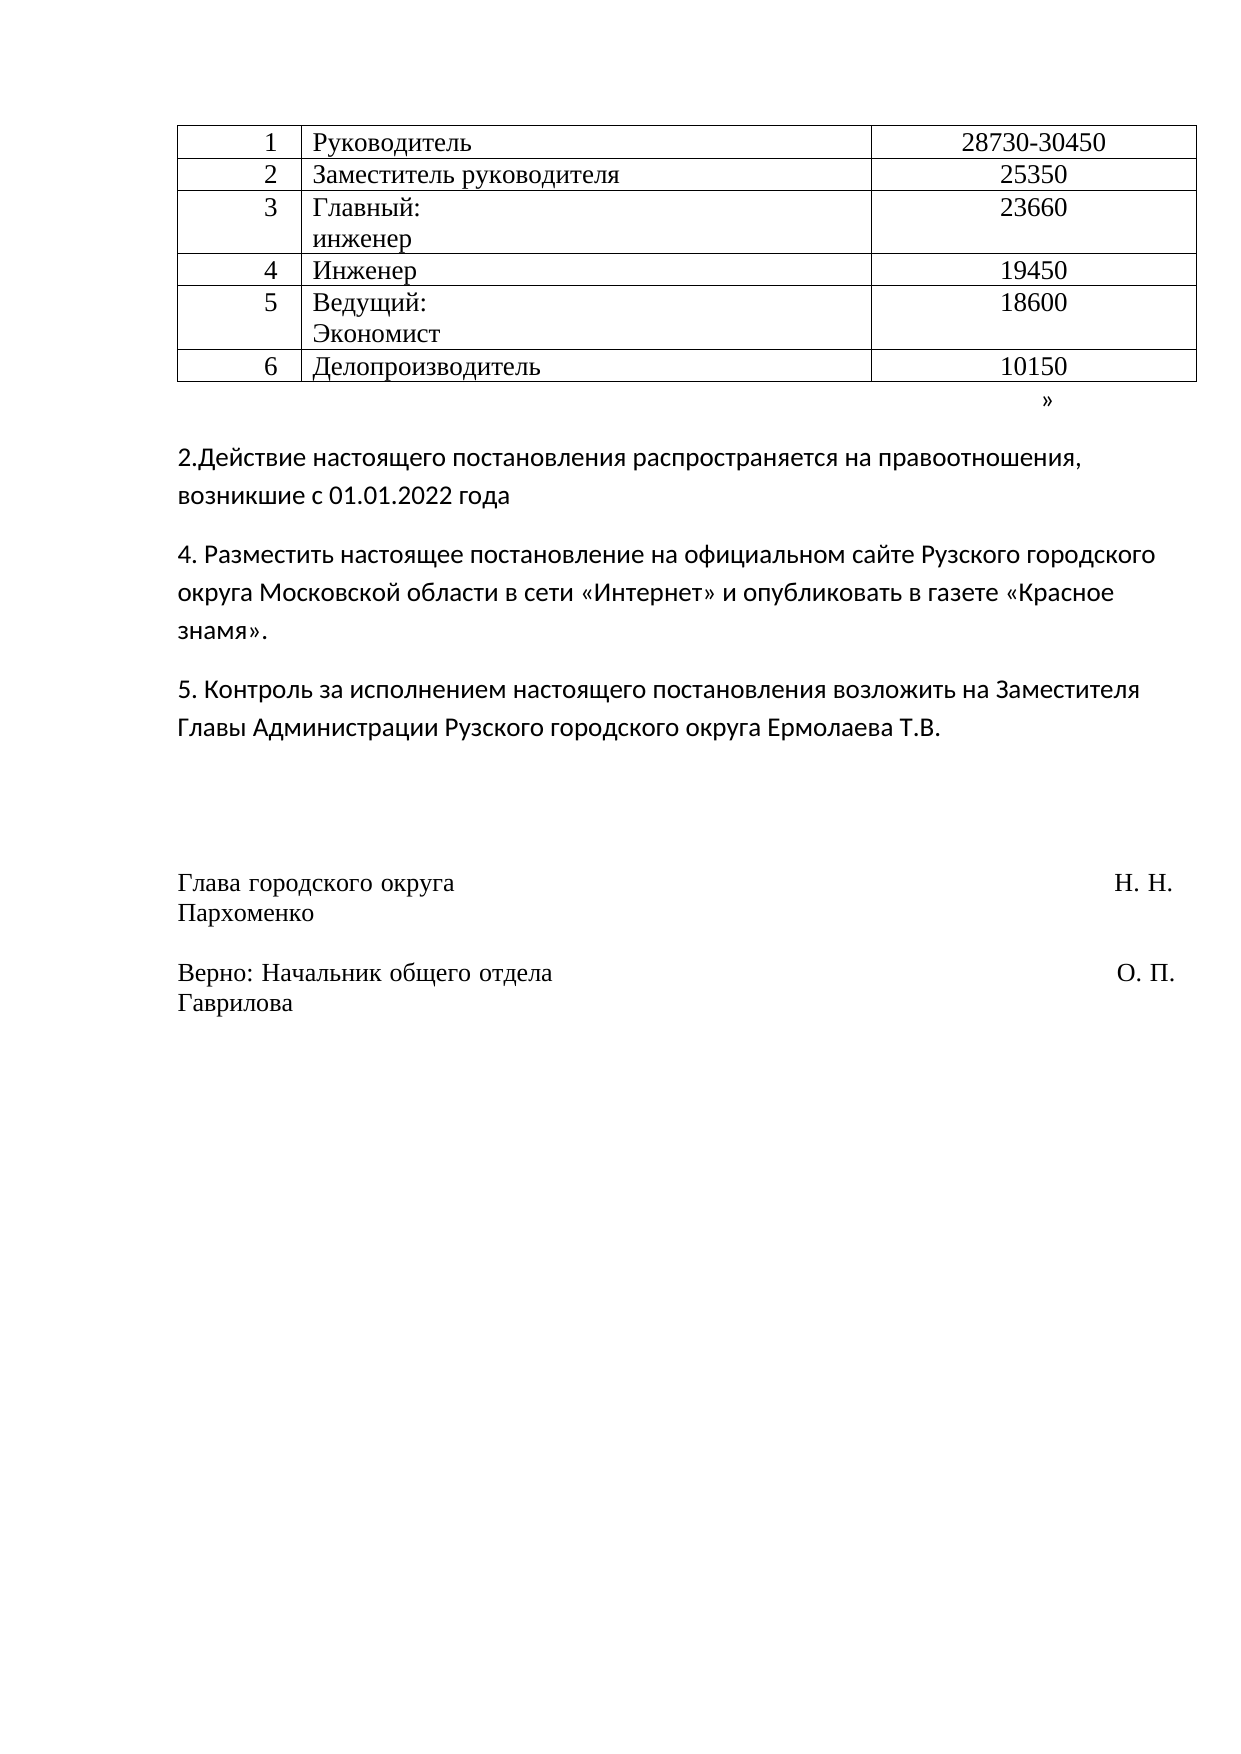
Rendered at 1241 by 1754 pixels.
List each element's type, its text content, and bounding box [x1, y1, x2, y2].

table_cell 18600 [872, 286, 1196, 349]
table_cell 3 [178, 191, 301, 253]
table_cell 6 [178, 350, 301, 381]
table_cell 4 [178, 254, 301, 285]
table_cell Инженер [302, 254, 871, 285]
table_cell Делопроизводитель [302, 350, 871, 381]
table_cell 2 [178, 159, 301, 190]
text Глава городского округа Н. Н. Пархоменко [177, 867, 1181, 927]
table_cell 5 [178, 286, 301, 349]
text Верно: Начальник общего отдела О. П. Гаврилова [177, 957, 1181, 1017]
table_cell 28730-30450 [872, 126, 1196, 158]
table_cell Заместитель руководителя [302, 159, 871, 190]
table_cell Руководитель [302, 126, 871, 158]
table_cell Главный: инженер [302, 191, 871, 253]
table_cell Ведущий: Экономист [302, 286, 871, 349]
table_cell 1 [178, 126, 301, 158]
table_cell 25350 [872, 159, 1196, 190]
table_cell 23660 [872, 191, 1196, 253]
table_cell 19450 [872, 254, 1196, 285]
table_cell 10150 [872, 350, 1196, 381]
